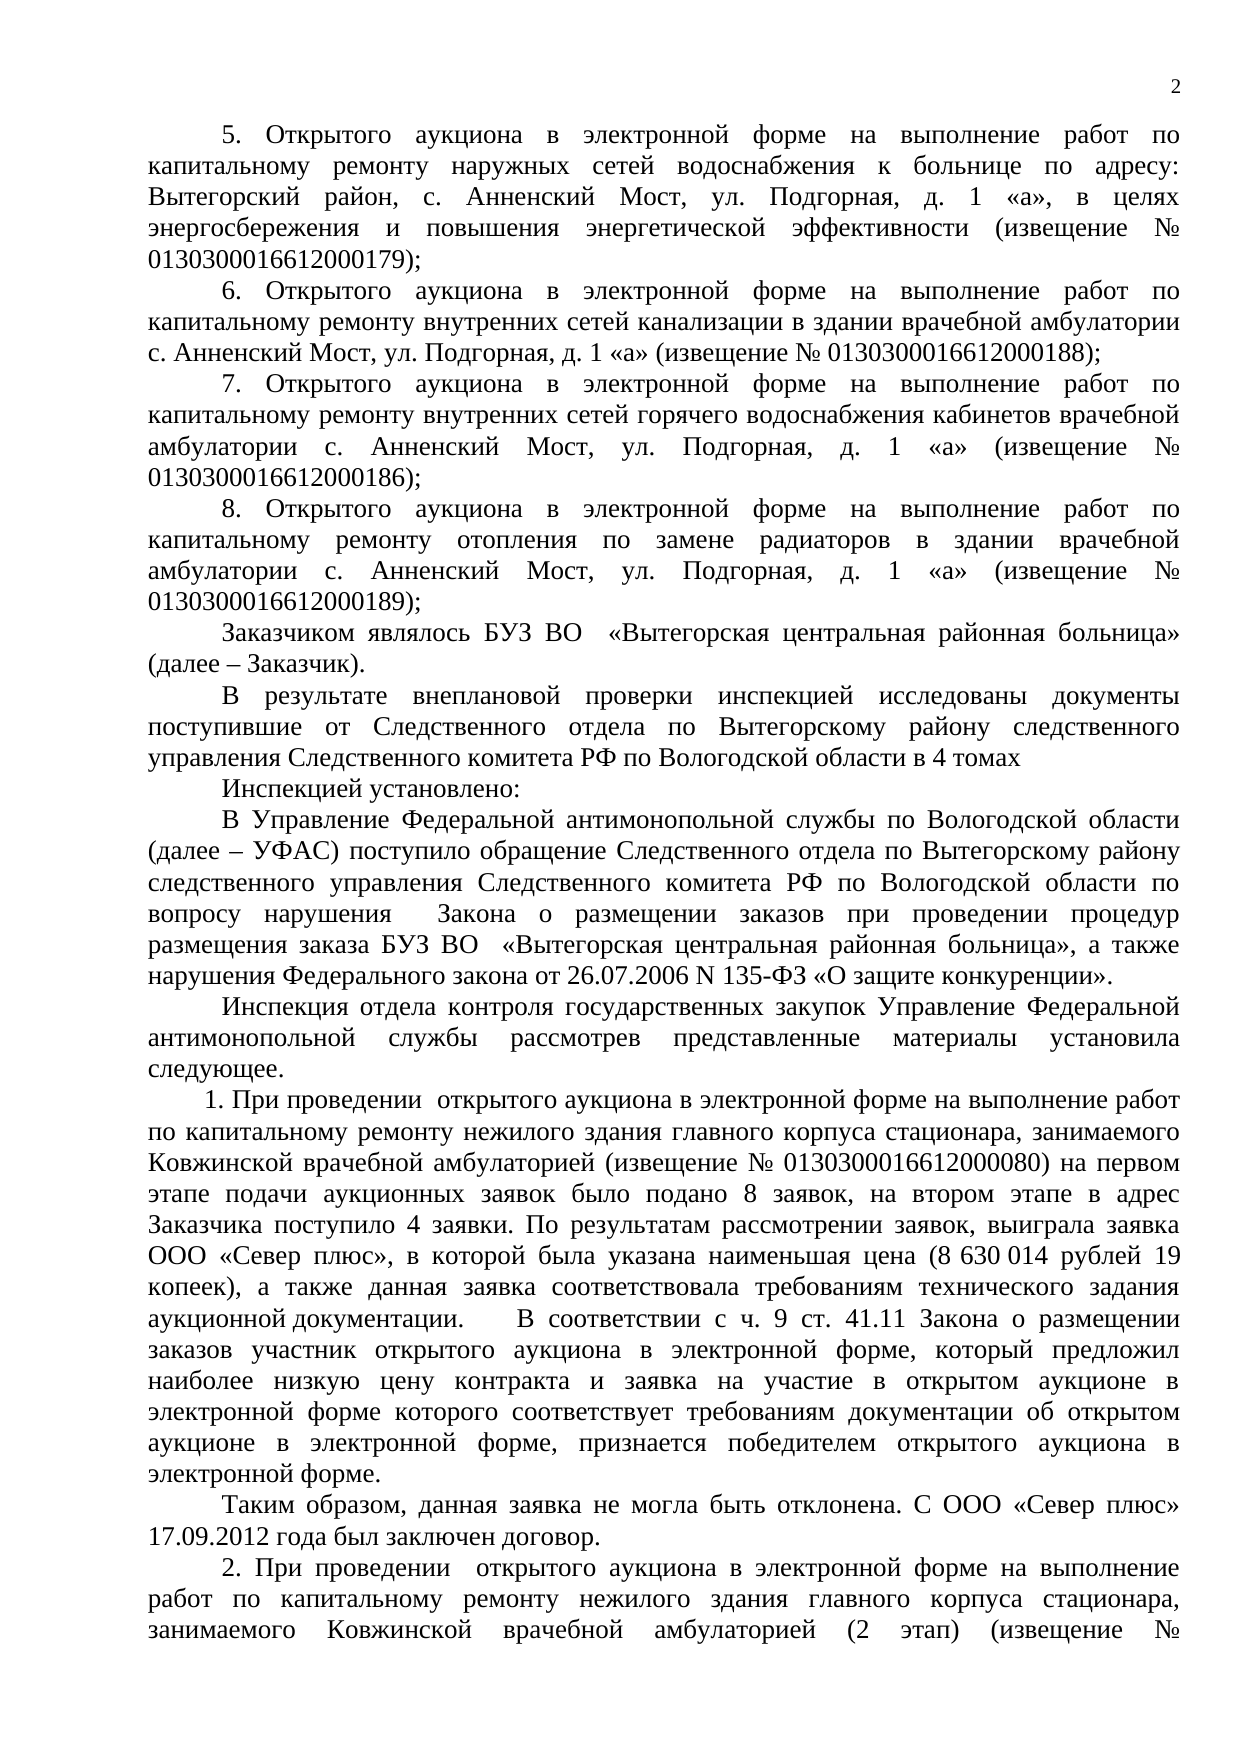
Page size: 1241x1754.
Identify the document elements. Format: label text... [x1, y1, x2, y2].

text В результате внеплановой проверки инспекцией исследованы документы поступившие от Следственного отдела по Вытегорскому району следственного управления Следственного комитета РФ по Вологодской области в 4 томах [148, 679, 1181, 772]
text В Управление Федеральной антимонопольной службы по Вологодской области (далее – УФАС) поступило обращение Следственного отдела по Вытегорскому району следственного управления Следственного комитета РФ по Вологодской области по вопросу нарушения Закона о размещении заказов при проведении процедур размещения заказа БУЗ ВО «Вытегорская центральная районная больница», а также нарушения Федерального закона от 26.07.2006 N 135-ФЗ «О защите конкуренции». [148, 803, 1181, 990]
text 8. Открытого аукциона в электронной форме на выполнение работ по капитальному ремонту отопления по замене радиаторов в здании врачебной амбулатории с. Анненский Мост, ул. Подгорная, д. 1 «а» (извещение № 0130300016612000189); [148, 492, 1181, 616]
text Инспекция отдела контроля государственных закупок Управление Федеральной антимонопольной службы рассмотрев представленные материалы установила следующее. [148, 990, 1181, 1084]
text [148, 1551, 1181, 1644]
text 6. Открытого аукциона в электронной форме на выполнение работ по капитальному ремонту внутренних сетей канализации в здании врачебной амбулатории с. Анненский Мост, ул. Подгорная, д. 1 «а» (извещение № 0130300016612000188); [148, 274, 1181, 367]
text 5. Открытого аукциона в электронной форме на выполнение работ по капитальному ремонту наружных сетей водоснабжения к больнице по адресу: Вытегорский район, с. Анненский Мост, ул. Подгорная, д. 1 «а», в целях энергосбережения и повышения энергетической эффективности (извещение № 0130300016612000179); [148, 118, 1181, 274]
text 7. Открытого аукциона в электронной форме на выполнение работ по капитальному ремонту внутренних сетей горячего водоснабжения кабинетов врачебной амбулатории с. Анненский Мост, ул. Подгорная, д. 1 «а» (извещение № 0130300016612000186); [148, 367, 1181, 492]
text Заказчиком являлось БУЗ ВО «Вытегорская центральная районная больница» (далее – Заказчик). [148, 616, 1181, 679]
text 1. При проведении открытого аукциона в электронной форме на выполнение работ по капитальному ремонту нежилого здания главного корпуса стационара, занимаемого Ковжинской врачебной амбулаторией (извещение № 0130300016612000080) на первом этапе подачи аукционных заявок было подано 8 заявок, на втором этапе в адрес Заказчика поступило 4 заявки. По результатам рассмотрении заявок, выиграла заявка ООО «Север плюс», в которой была указана наименьшая цена (8 630 014 рублей 19 копеек), а также данная заявка соответствовала требованиям технического задания аукционной документации. В соответствии с ч. 9 ст. 41.11 Закона о размещении заказов участник открытого аукциона в электронной форме, который предложил наиболее низкую цену контракта и заявка на участие в открытом аукционе в электронной форме которого соответствует требованиям документации об открытом аукционе в электронной форме, признается победителем открытого аукциона в электронной форме. [148, 1084, 1181, 1488]
text Таким образом, данная заявка не могла быть отклонена. С ООО «Север плюс» 17.09.2012 года был заключен договор. [148, 1488, 1181, 1551]
text Инспекцией установлено: [148, 772, 1181, 803]
